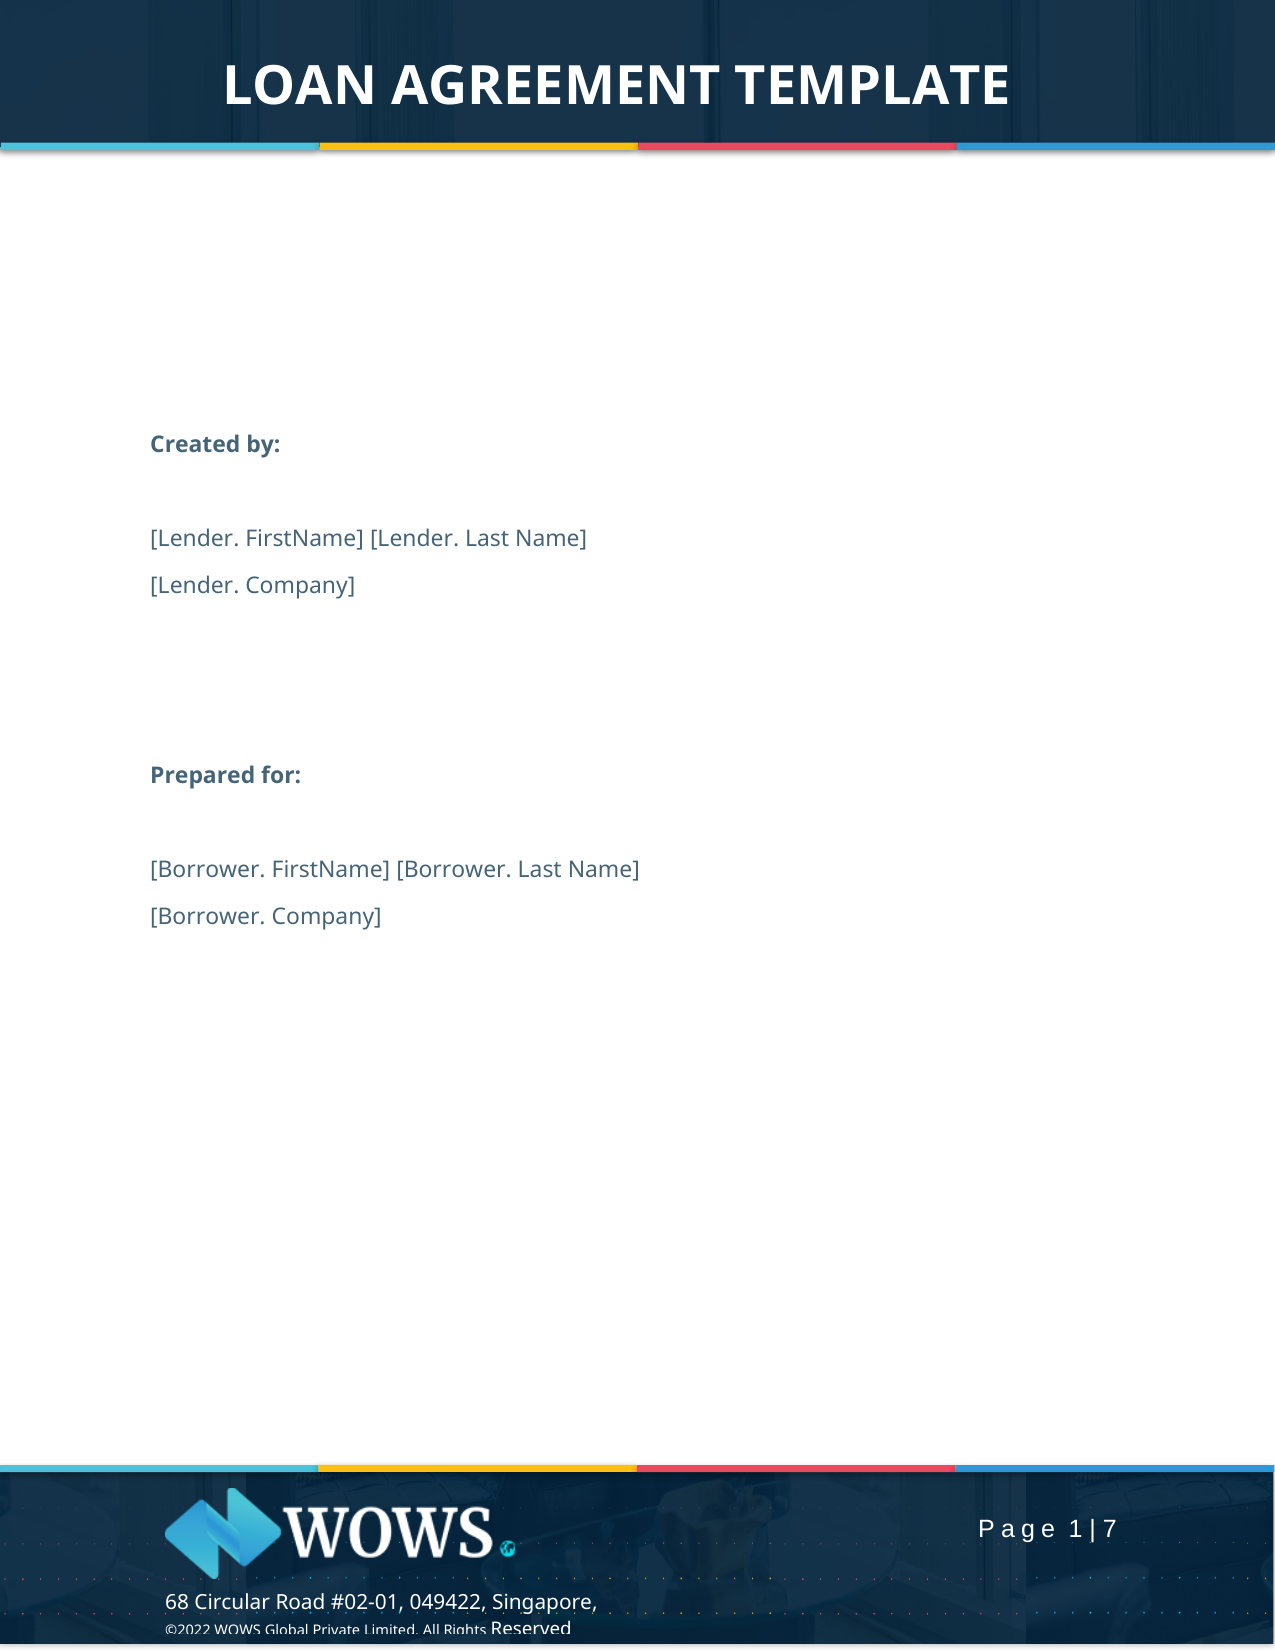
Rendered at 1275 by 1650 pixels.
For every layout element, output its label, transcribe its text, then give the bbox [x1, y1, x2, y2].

table_header Prepared for: [Borrower. FirstName] [Borrower. Last Name] [Borrower. Company] [139, 760, 692, 944]
picture [0, 1472, 1274, 1644]
table_header Created by: [Lender. FirstName] [Lender. Last Name] [Lender. Company] [139, 428, 689, 613]
picture [0, 0, 1275, 142]
